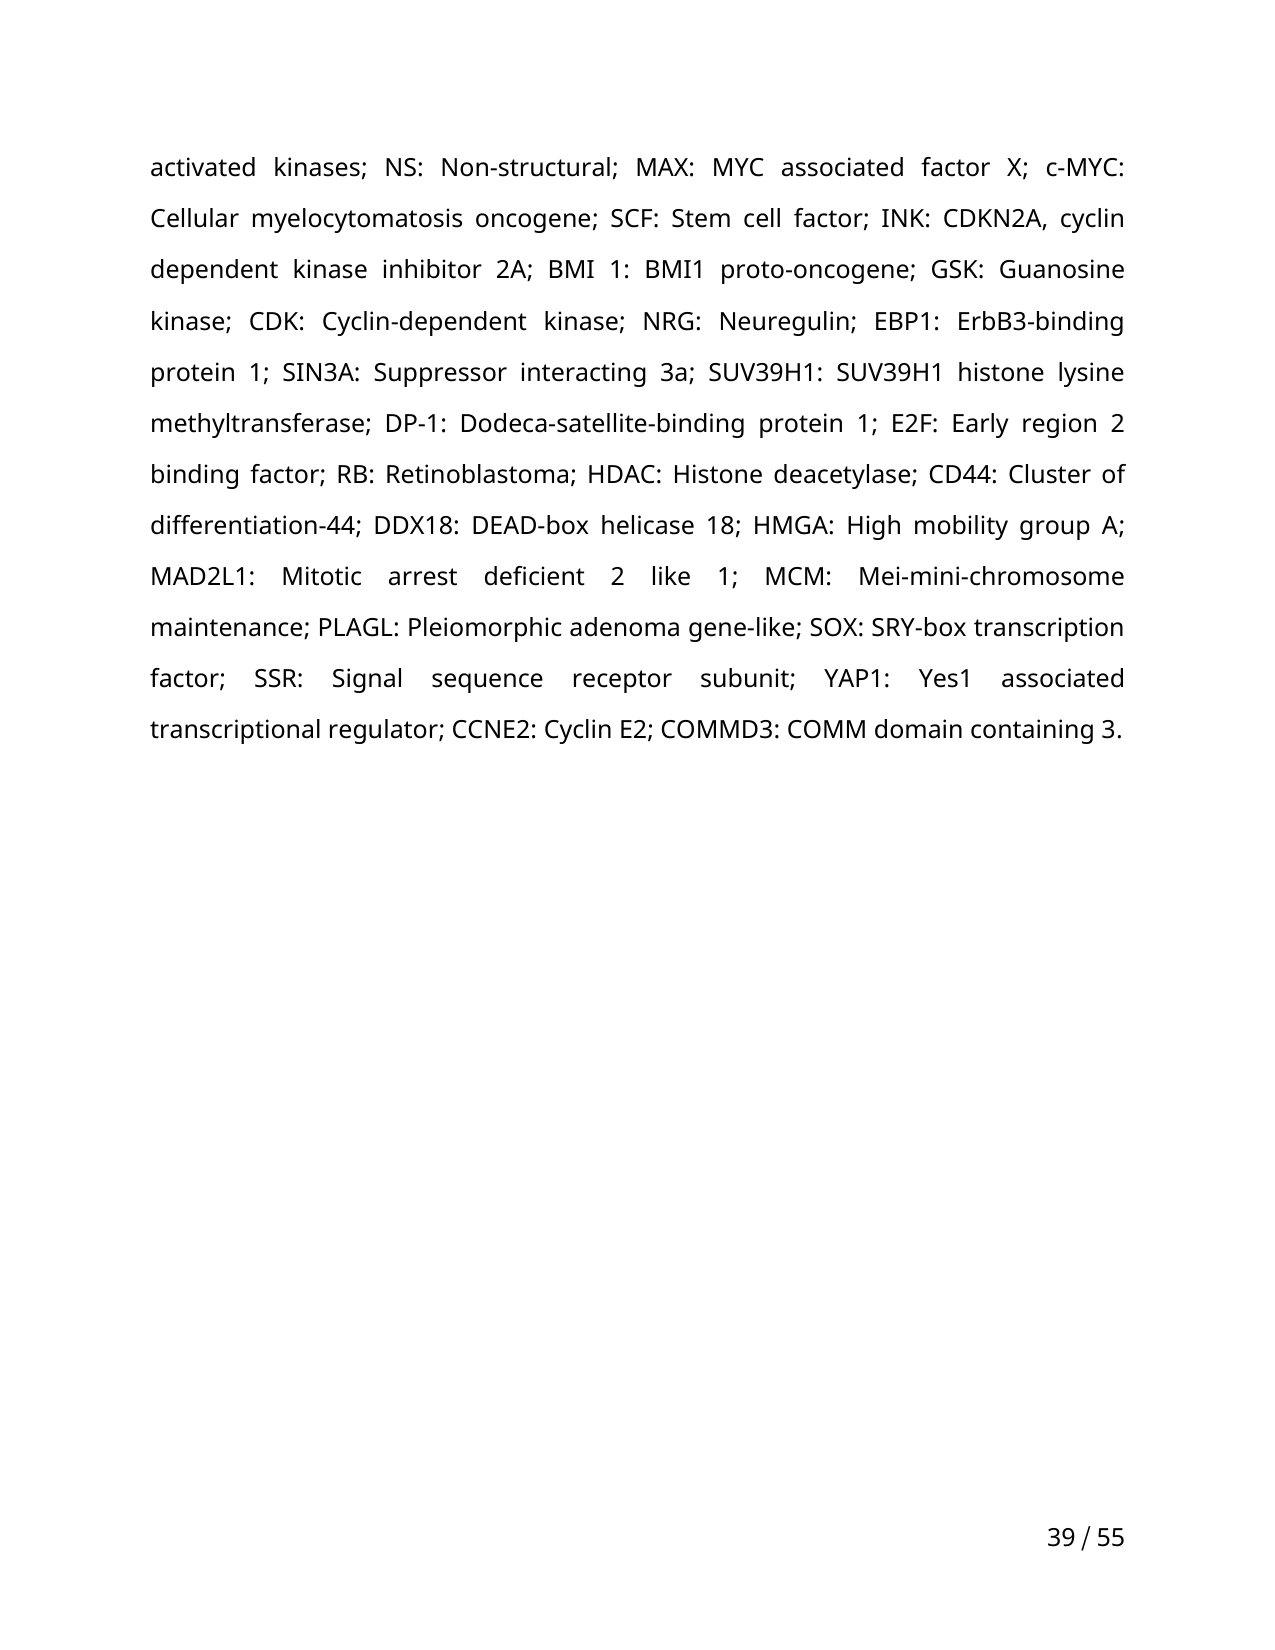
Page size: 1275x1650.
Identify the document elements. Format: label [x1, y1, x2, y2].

text [150, 150, 1125, 746]
